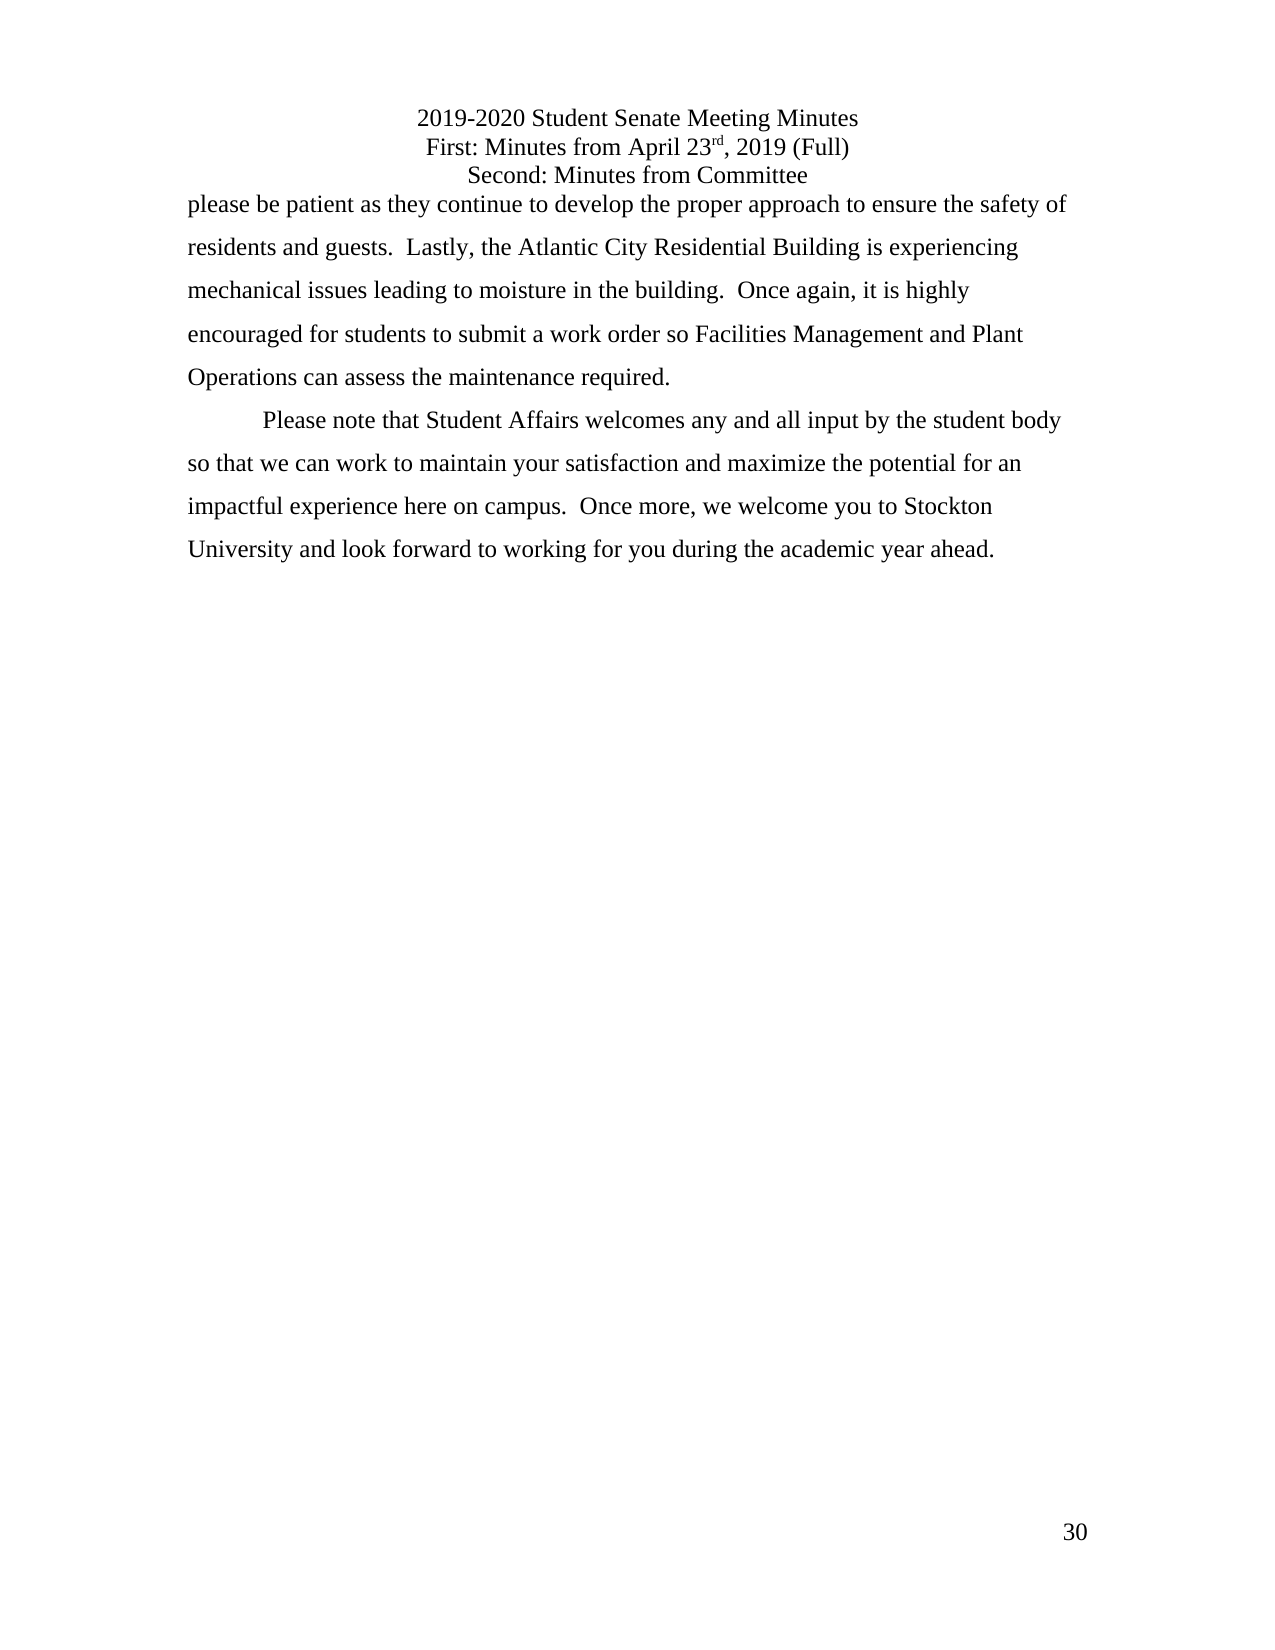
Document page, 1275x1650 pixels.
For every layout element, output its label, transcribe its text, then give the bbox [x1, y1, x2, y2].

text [187, 189, 1087, 391]
text Please note that Student Affairs welcomes any and all input by the student body so that we can work to maintain your satisfaction and maximize the potential for an impactful experience here on campus. Once more, we welcome you to Stockton University and look forward to working for you during the academic year ahead. [187, 405, 1087, 563]
